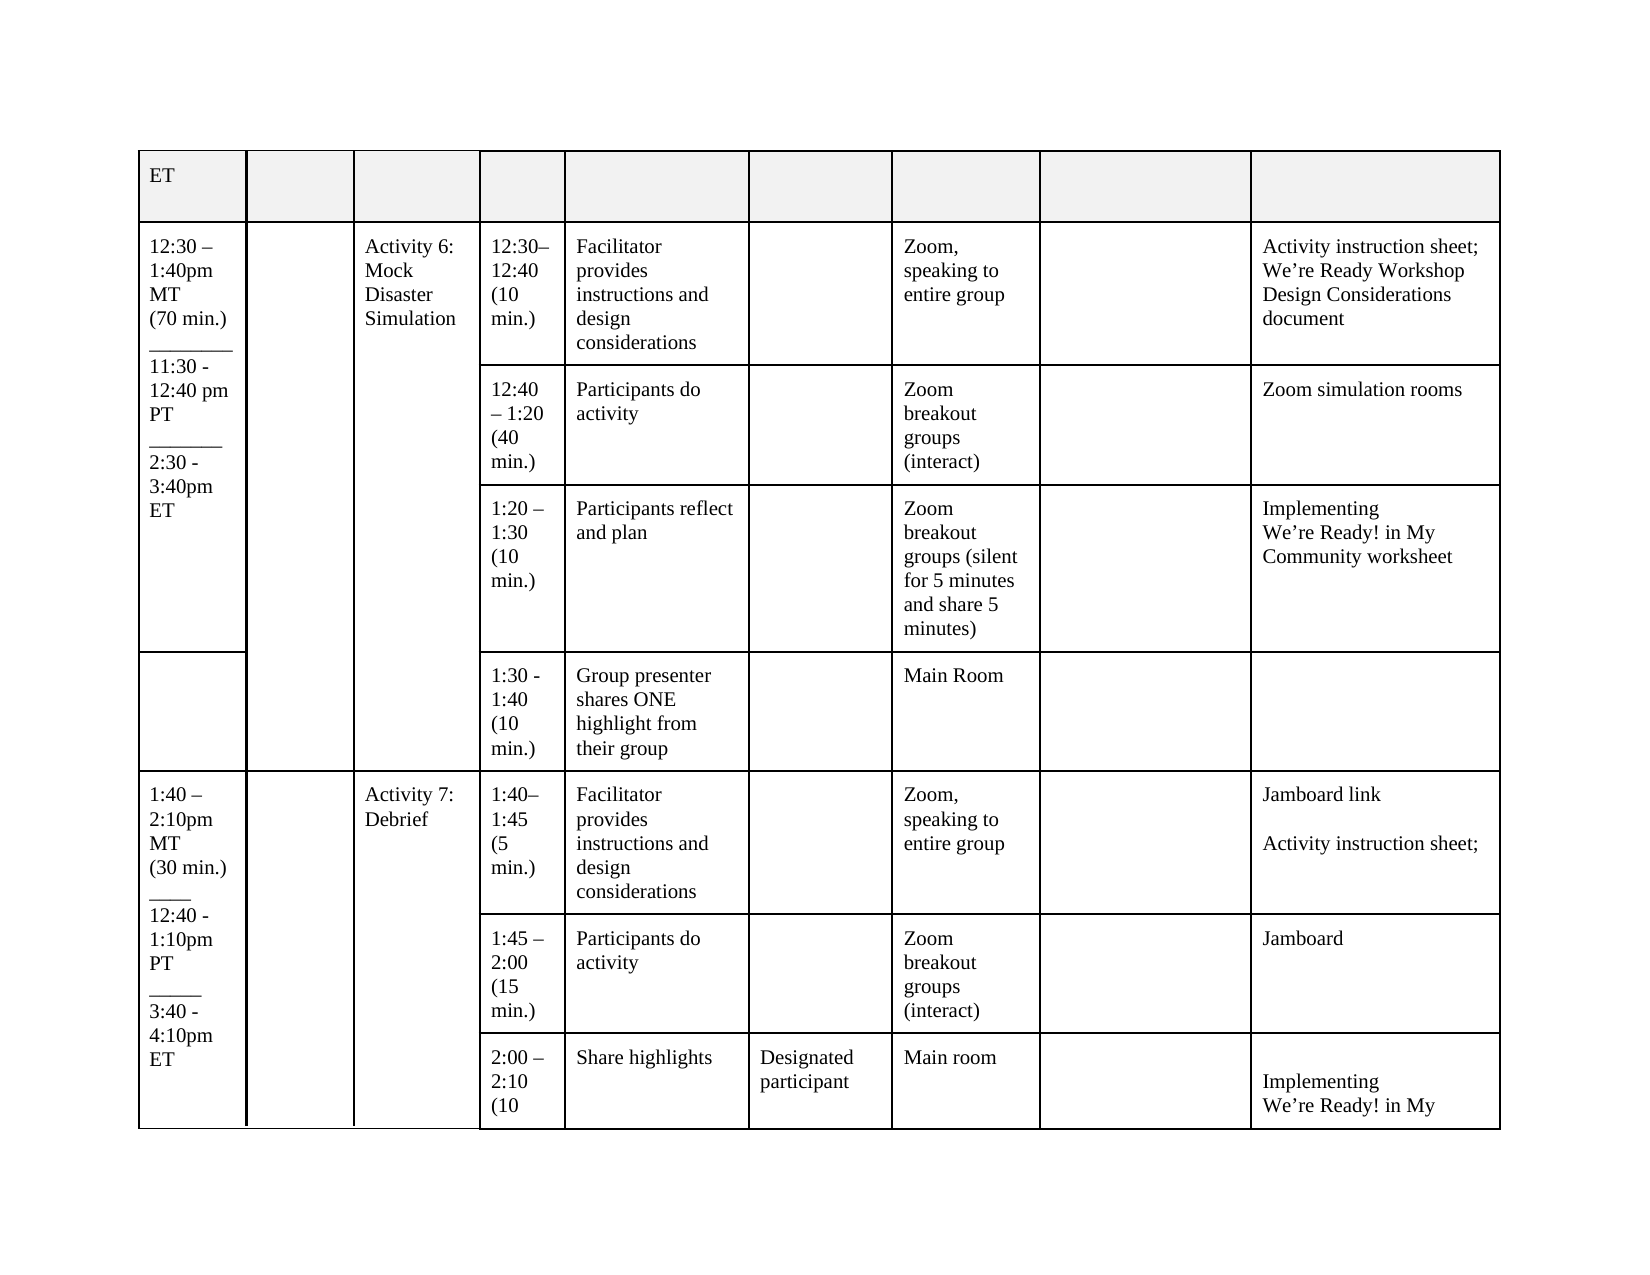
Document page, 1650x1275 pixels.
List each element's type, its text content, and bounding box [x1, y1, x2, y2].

table_cell 12:40 – 1:20 (40 min.) [481, 366, 564, 483]
table_cell Activity 7: Debrief [354, 772, 479, 1127]
table_cell [1041, 915, 1250, 1032]
table_cell [1041, 366, 1250, 483]
table_cell 1:40 – 2:10pm MT (30 min.) ____ 12:40 - 1:10pm PT _____ 3:40 - 4:10pm ET [140, 772, 246, 1127]
table_cell 12:30– 12:40 (10 min.) [481, 223, 564, 364]
table_cell Facilitator provides instructions and design considerations [566, 223, 748, 364]
table_cell Main room [893, 1034, 1039, 1127]
table_cell 1:20 – 1:30 (10 min.) [481, 486, 564, 651]
table_cell [893, 152, 1039, 221]
table_cell Zoom, speaking to entire group [893, 772, 1039, 913]
table_cell [1041, 1034, 1250, 1127]
table_cell Zoom breakout groups (interact) [893, 915, 1039, 1032]
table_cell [1252, 1034, 1499, 1127]
table_cell [750, 223, 891, 364]
table_cell Jamboard link Activity instruction sheet; [1252, 772, 1499, 913]
table_cell [750, 772, 891, 913]
table_cell [140, 653, 245, 770]
table_cell [1041, 653, 1250, 770]
table_cell [1252, 653, 1499, 770]
table_cell Jamboard [1252, 915, 1499, 1032]
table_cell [140, 151, 245, 221]
table_cell 1:30 - 1:40 (10 min.) [481, 653, 564, 770]
table_cell Implementing We’re Ready! in My Community worksheet [1252, 486, 1499, 651]
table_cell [481, 1034, 564, 1127]
table_cell 12:30 – 1:40pm MT (70 min.) ________ 11:30 - 12:40 pm PT _______ 2:30 - 3:40pm ET [140, 223, 245, 651]
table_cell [566, 1034, 748, 1127]
table_cell [566, 152, 748, 221]
table_cell [750, 653, 891, 770]
table_cell Group presenter shares ONE highlight from their group [566, 653, 748, 770]
table_cell [1041, 772, 1250, 913]
table_cell [1041, 486, 1250, 651]
table_cell [1041, 223, 1250, 364]
table_cell [1041, 152, 1250, 221]
table_cell [248, 151, 353, 221]
table_cell Participants do activity [566, 915, 748, 1032]
table_cell 1:40– 1:45 (5 min.) [481, 772, 564, 913]
table_cell Zoom, speaking to entire group [893, 223, 1039, 364]
table_cell Facilitator provides instructions and design considerations [566, 772, 748, 913]
table_cell [750, 486, 891, 651]
table_cell [750, 366, 891, 483]
table_cell Zoom simulation rooms [1252, 366, 1499, 483]
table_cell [355, 151, 479, 221]
table_cell [750, 915, 891, 1032]
table_cell [1252, 152, 1499, 221]
table_cell Participants do activity [566, 366, 748, 483]
table_cell [750, 152, 891, 221]
table_cell [246, 772, 354, 1127]
table_cell [481, 152, 564, 221]
table_cell Activity 6: Mock Disaster Simulation [355, 223, 479, 770]
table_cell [750, 1034, 891, 1127]
table_cell Participants reflect and plan [566, 486, 748, 651]
table_cell Zoom breakout groups (silent for 5 minutes and share 5 minutes) [893, 486, 1039, 651]
table_cell [248, 223, 353, 770]
table_cell Main Room [893, 653, 1039, 770]
table_cell 1:45 – 2:00 (15 min.) [481, 915, 564, 1032]
table_cell Zoom breakout groups (interact) [893, 366, 1039, 483]
table_cell Activity instruction sheet; We’re Ready Workshop Design Considerations document [1252, 223, 1499, 364]
